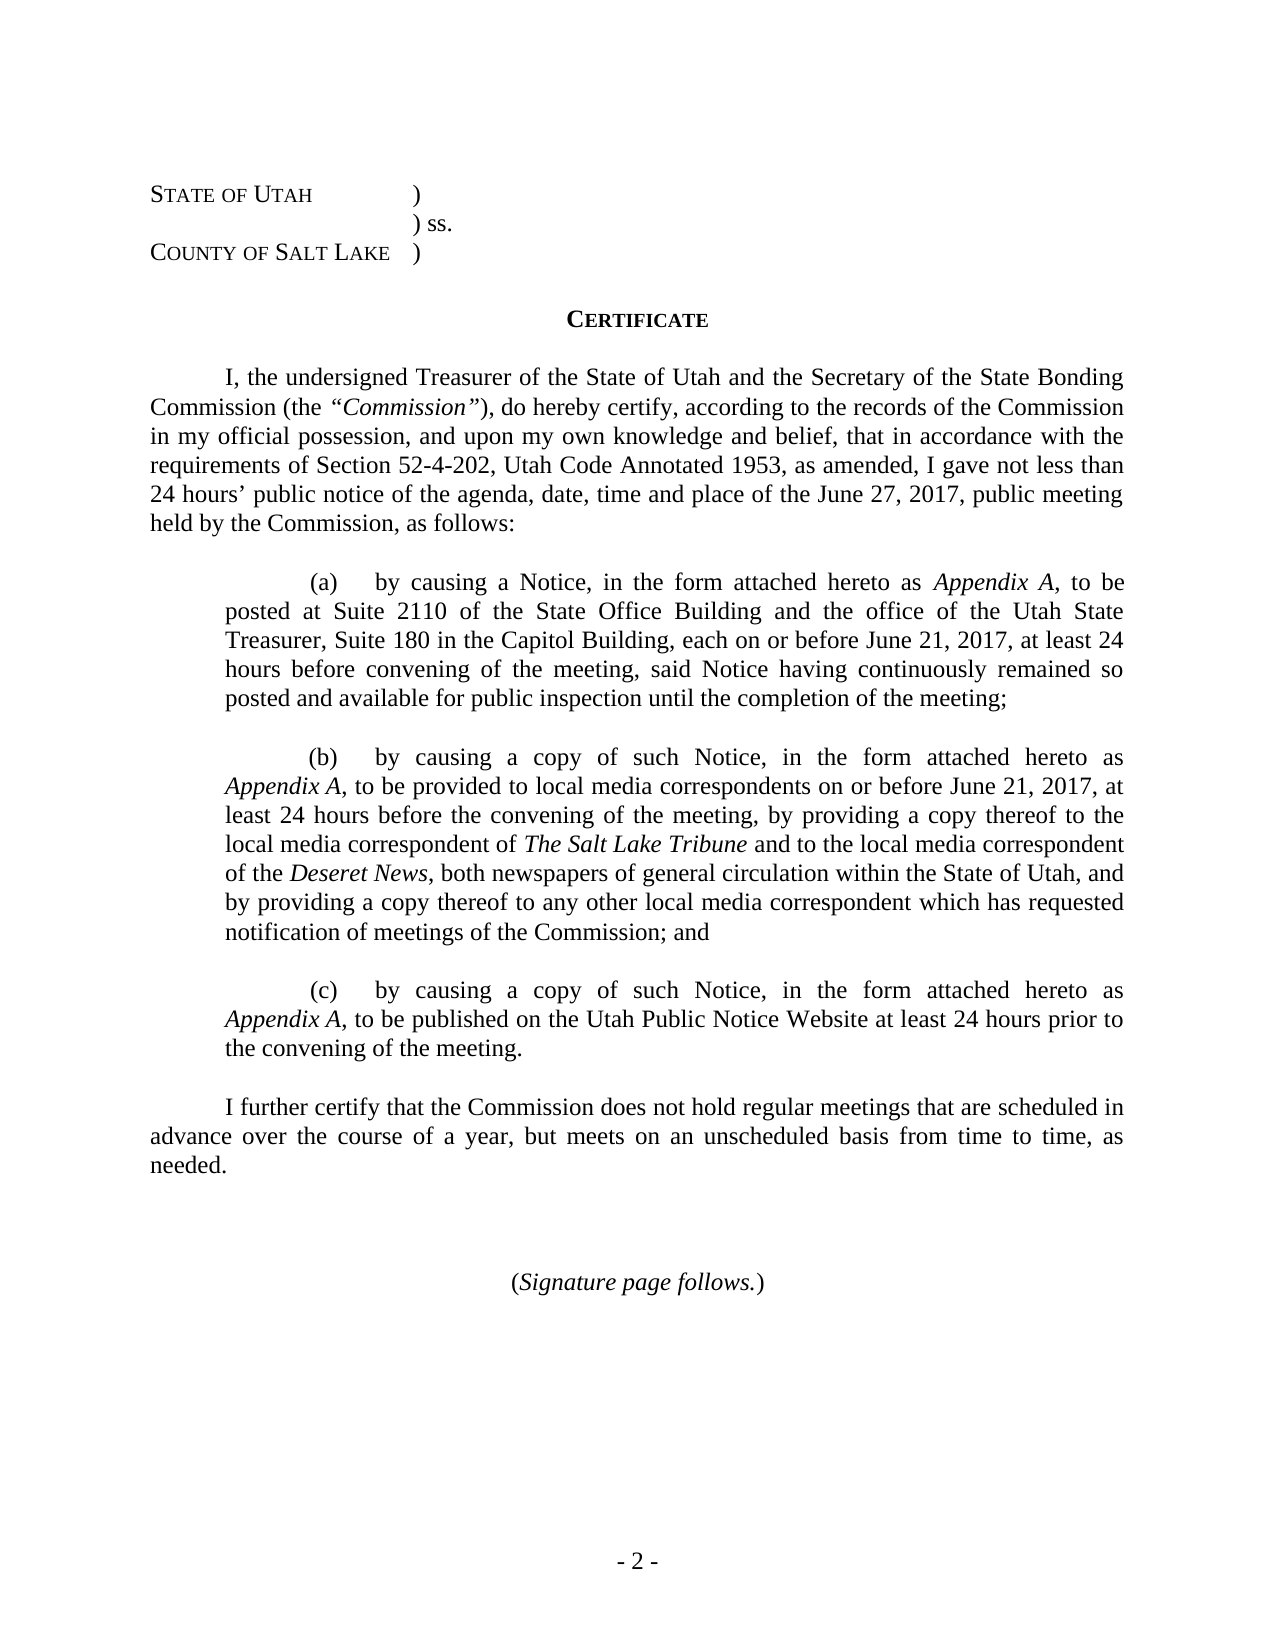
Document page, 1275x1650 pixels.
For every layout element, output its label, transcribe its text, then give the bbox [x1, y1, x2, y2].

text County of Salt Lake ) [150, 237, 1125, 267]
text I, the undersigned Treasurer of the State of Utah and the Secretary of the State Bonding Commission (the “Commission”), do hereby certify, according to the records of the Commission in my official possession, and upon my own knowledge and belief, that in accordance with the requirements of Section 52-4-202, Utah Code Annotated 1953, as amended, I gave not less than 24 hours’ public notice of the agenda, date, time and place of the June 27, 2017, public meeting held by the Commission, as follows: [150, 362, 1125, 537]
text (a) by causing a Notice, in the form attached hereto as Appendix A, to be posted at Suite 2110 of the State Office Building and the office of the Utah State Treasurer, Suite 180 in the Capitol Building, each on or before June 21, 2017, at least 24 hours before convening of the meeting, said Notice having continuously remained so posted and available for public inspection until the completion of the meeting; [225, 567, 1125, 712]
text ) ss. [150, 208, 1125, 237]
text (Signature page follows.) [150, 1267, 1125, 1296]
text (b) by causing a copy of such Notice, in the form attached hereto as Appendix A, to be provided to local media correspondents on or before June 21, 2017, at least 24 hours before the convening of the meeting, by providing a copy thereof to the local media correspondent of The Salt Lake Tribune and to the local media correspondent of the Deseret News, both newspapers of general circulation within the State of Utah, and by providing a copy thereof to any other local media correspondent which has requested notification of meetings of the Commission; and [225, 742, 1125, 946]
text (c) by causing a copy of such Notice, in the form attached hereto as Appendix A, to be published on the Utah Public Notice Website at least 24 hours prior to the convening of the meeting. [225, 975, 1125, 1062]
text I further certify that the Commission does not hold regular meetings that are scheduled in advance over the course of a year, but meets on an unscheduled basis from time to time, as needed. [150, 1092, 1125, 1179]
text State of Utah ) [150, 179, 1125, 208]
title Certificate [150, 304, 1125, 333]
